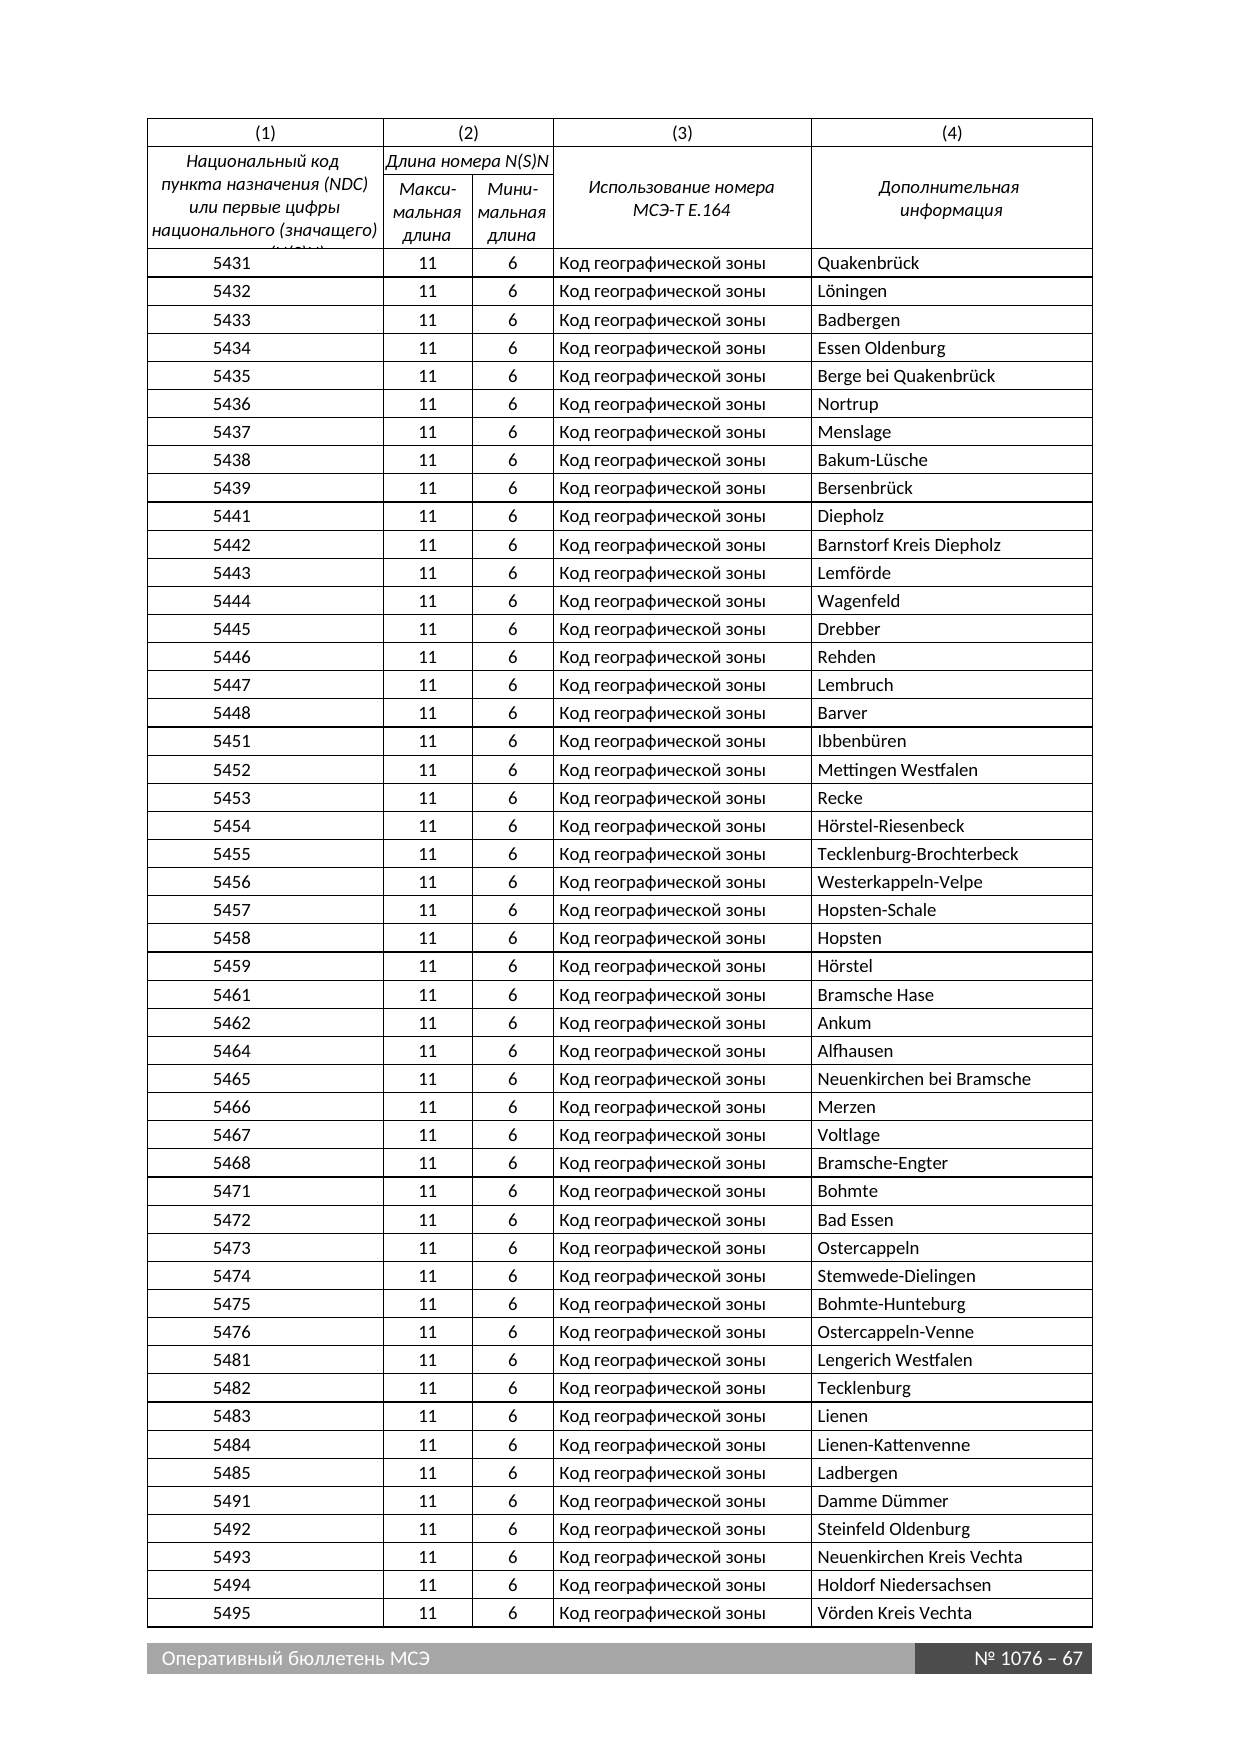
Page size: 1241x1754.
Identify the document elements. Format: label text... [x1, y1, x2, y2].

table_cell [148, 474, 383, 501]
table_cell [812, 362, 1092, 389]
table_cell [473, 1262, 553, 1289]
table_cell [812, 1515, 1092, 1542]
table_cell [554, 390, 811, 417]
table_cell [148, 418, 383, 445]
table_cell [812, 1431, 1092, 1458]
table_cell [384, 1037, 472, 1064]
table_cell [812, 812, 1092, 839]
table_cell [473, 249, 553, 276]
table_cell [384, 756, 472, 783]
table_header (2) [384, 119, 553, 146]
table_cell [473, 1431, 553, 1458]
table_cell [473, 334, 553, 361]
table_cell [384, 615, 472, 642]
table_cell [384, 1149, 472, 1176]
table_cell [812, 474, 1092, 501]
table_cell Максимальная длина [384, 175, 472, 248]
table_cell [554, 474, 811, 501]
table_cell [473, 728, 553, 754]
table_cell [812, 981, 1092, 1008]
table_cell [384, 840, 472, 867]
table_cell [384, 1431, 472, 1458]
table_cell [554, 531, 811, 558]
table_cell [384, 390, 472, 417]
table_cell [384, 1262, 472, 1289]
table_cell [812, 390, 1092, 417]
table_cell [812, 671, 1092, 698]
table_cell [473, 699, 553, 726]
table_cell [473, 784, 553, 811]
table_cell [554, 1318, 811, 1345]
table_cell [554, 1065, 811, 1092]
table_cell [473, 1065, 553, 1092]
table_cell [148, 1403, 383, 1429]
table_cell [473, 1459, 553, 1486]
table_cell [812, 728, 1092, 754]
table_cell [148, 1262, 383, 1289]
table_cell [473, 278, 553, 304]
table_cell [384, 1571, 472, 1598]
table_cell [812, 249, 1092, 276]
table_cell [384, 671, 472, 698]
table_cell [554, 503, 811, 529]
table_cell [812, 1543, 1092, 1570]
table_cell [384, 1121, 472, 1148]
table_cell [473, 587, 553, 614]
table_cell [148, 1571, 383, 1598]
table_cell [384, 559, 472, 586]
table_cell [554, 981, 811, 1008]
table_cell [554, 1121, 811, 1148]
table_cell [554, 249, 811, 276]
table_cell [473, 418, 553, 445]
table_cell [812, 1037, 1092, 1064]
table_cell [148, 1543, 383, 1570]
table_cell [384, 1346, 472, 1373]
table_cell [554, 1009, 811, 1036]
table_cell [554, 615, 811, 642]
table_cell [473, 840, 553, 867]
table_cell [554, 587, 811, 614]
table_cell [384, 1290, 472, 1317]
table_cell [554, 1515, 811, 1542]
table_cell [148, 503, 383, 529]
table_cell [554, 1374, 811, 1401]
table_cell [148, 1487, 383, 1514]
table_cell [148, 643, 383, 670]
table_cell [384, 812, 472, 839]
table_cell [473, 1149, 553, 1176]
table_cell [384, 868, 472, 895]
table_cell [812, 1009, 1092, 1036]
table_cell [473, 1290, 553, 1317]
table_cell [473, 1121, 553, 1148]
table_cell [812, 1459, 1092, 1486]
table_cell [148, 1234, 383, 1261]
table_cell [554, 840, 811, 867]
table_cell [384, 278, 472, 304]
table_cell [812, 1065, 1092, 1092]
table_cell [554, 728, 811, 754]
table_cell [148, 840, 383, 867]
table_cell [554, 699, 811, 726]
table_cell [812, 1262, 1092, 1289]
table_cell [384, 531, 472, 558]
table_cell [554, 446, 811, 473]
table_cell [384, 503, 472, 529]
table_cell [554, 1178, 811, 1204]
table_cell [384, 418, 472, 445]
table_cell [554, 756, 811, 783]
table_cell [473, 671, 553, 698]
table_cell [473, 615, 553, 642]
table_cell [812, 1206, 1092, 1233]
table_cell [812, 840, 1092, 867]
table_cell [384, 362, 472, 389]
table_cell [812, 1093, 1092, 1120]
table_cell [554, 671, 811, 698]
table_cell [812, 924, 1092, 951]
table_cell Использование номера МСЭ-Т E.164 [554, 147, 811, 248]
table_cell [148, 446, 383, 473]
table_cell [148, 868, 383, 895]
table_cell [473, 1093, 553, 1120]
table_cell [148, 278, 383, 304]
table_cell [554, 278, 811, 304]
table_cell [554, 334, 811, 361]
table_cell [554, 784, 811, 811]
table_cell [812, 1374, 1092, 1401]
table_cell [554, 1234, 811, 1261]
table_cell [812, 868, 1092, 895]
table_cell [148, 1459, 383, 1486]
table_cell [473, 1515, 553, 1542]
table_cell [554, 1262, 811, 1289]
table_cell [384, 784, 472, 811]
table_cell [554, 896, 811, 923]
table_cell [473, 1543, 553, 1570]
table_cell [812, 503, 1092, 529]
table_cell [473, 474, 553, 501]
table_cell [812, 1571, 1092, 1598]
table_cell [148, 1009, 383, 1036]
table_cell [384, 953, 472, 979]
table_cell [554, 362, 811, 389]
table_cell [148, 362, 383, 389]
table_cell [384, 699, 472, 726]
table_header (4) [812, 119, 1092, 146]
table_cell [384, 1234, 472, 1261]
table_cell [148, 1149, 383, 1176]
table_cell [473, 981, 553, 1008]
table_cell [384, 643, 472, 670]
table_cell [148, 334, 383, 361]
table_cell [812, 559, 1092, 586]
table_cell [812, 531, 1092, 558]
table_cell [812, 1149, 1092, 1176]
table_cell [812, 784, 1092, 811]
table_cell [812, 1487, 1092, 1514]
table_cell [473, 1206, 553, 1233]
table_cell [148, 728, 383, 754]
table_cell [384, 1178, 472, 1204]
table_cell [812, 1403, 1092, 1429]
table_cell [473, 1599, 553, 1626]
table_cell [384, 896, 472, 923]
table_cell Дополнительная информация [812, 147, 1092, 248]
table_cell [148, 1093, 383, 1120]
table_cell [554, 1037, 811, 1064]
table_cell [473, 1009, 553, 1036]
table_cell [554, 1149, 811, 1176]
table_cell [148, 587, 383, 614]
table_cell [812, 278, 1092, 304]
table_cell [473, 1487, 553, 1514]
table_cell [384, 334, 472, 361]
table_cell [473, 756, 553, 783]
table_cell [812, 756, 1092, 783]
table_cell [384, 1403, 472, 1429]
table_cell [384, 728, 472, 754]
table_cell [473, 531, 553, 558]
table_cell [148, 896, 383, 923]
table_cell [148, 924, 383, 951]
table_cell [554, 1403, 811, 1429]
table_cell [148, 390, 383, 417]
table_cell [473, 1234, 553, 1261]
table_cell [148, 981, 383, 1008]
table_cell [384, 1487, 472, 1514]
table_header (3) [554, 119, 811, 146]
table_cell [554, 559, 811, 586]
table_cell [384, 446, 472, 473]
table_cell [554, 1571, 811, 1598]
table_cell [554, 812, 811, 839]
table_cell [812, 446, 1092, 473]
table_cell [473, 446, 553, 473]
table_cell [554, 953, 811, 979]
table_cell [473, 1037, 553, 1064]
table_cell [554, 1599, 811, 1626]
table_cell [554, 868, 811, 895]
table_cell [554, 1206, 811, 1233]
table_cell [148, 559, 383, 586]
table_cell Длина номера N(S)N [384, 147, 553, 174]
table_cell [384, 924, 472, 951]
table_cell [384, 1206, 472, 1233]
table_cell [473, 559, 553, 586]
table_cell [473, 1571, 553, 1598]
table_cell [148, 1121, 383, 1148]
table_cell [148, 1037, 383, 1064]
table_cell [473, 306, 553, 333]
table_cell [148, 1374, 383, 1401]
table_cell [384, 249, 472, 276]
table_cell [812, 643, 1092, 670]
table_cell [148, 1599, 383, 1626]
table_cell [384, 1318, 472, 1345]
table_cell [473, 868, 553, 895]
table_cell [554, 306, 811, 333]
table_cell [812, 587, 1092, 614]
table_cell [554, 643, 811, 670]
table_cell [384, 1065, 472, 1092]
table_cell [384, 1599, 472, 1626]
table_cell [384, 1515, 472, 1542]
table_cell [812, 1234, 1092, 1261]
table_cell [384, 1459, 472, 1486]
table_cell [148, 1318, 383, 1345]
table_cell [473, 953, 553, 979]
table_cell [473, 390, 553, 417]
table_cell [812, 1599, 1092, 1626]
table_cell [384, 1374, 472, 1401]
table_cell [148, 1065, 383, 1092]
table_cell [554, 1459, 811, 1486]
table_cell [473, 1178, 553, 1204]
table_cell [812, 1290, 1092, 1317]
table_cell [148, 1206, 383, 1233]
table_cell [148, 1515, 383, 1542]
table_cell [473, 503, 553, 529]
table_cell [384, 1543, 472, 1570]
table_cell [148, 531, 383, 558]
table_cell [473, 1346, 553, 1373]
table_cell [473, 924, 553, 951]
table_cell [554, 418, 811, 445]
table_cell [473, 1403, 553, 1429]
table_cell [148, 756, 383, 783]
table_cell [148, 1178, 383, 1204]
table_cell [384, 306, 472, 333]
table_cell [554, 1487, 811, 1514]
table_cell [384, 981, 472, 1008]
table_header (1) [148, 119, 383, 146]
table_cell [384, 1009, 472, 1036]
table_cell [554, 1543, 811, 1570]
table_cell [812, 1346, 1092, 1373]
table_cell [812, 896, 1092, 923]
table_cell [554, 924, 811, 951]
table_cell Минимальная длина [473, 175, 553, 248]
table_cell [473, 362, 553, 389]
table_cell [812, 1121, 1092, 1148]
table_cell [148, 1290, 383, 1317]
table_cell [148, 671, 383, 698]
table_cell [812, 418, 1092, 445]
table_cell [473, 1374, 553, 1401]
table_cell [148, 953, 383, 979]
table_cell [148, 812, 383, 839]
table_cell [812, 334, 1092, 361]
table_cell Национальный код пункта назначения (NDC) или первые цифры национального (значащего) номера (N(S)N) [148, 147, 383, 248]
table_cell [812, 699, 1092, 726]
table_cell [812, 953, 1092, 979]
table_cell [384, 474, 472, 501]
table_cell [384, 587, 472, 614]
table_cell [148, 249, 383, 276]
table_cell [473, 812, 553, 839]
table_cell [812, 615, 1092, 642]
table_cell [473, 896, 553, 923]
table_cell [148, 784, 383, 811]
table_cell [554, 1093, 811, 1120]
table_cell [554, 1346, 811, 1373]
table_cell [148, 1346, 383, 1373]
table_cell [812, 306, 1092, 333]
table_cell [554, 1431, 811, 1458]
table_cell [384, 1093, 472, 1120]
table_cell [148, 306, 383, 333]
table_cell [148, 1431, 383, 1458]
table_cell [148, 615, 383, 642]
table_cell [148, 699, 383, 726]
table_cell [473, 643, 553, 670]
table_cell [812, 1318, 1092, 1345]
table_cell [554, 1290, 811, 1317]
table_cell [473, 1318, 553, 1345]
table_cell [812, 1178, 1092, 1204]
